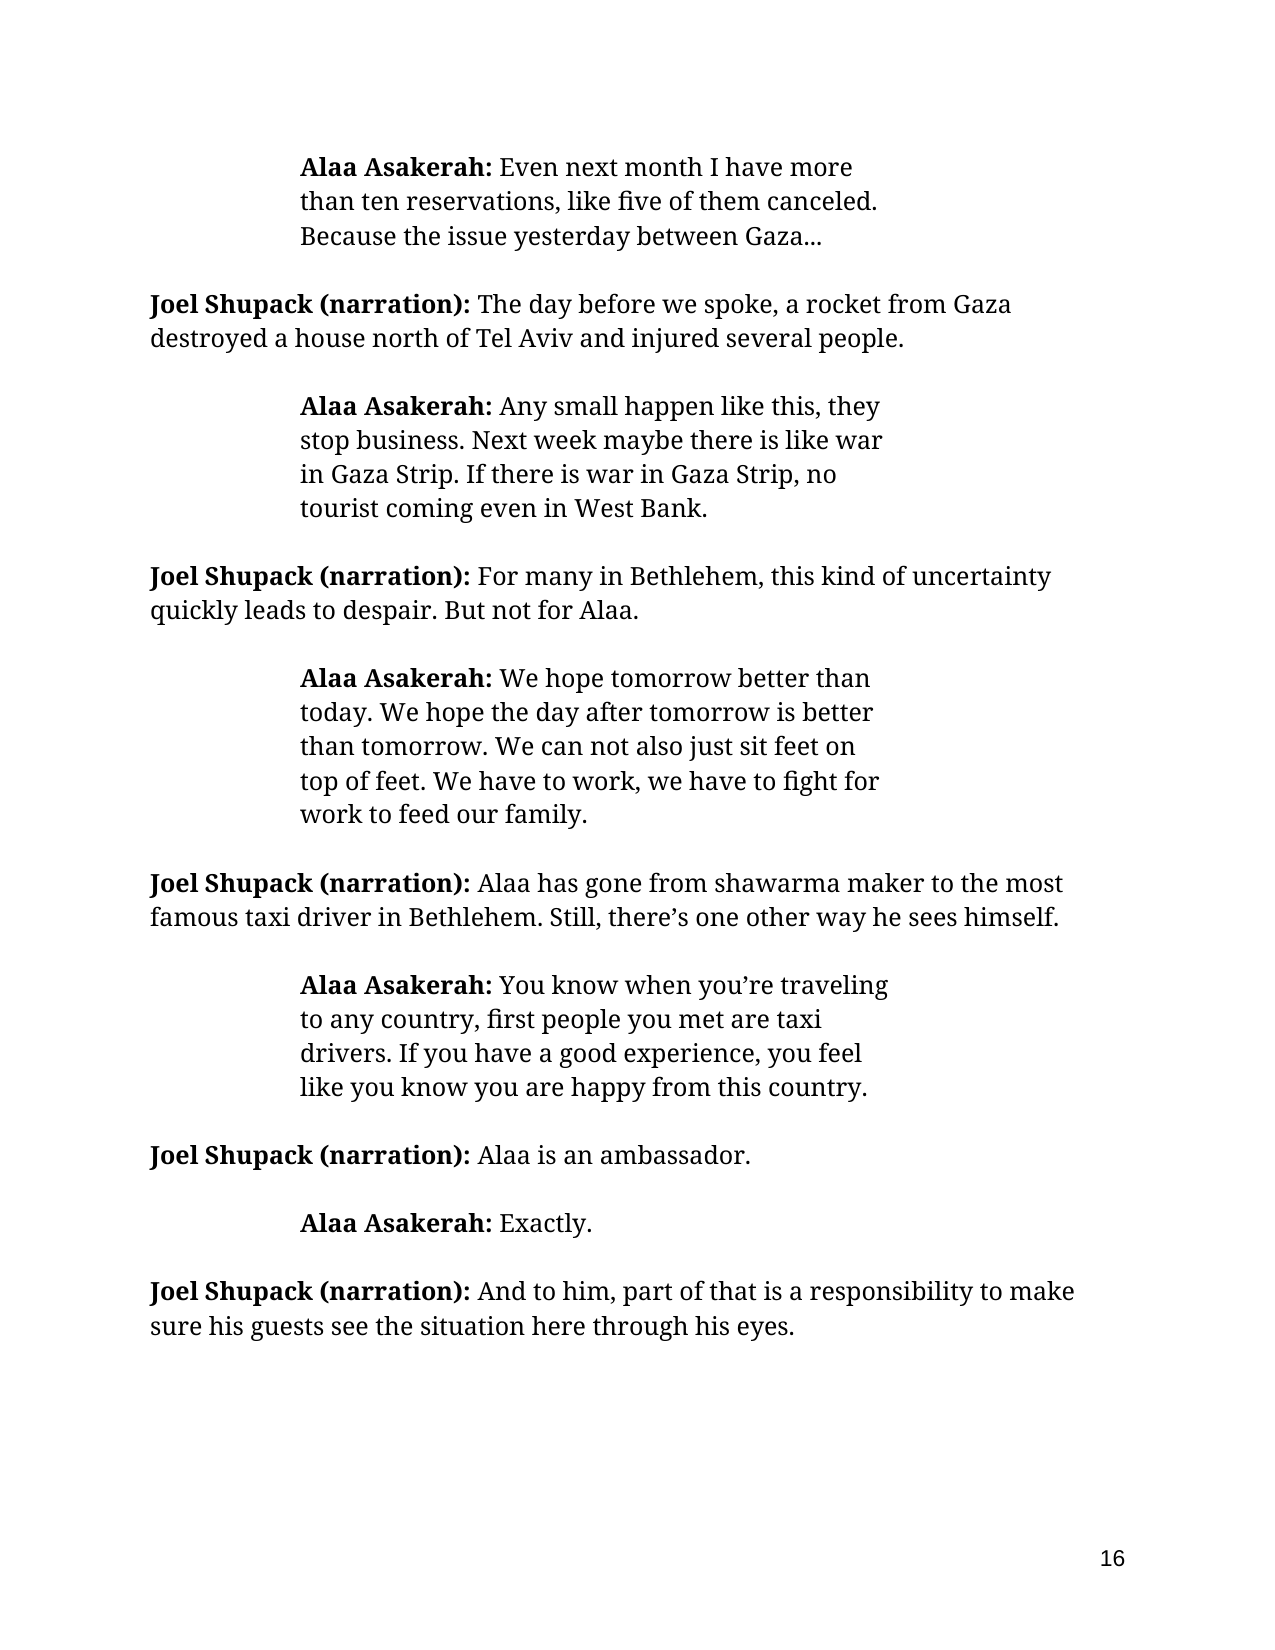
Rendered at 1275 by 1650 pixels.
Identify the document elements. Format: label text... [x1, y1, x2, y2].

text Joel Shupack (narration): For many in Bethlehem, this kind of uncertainty quickly leads to despair. But not for Alaa. [150, 559, 1125, 627]
subtitle Alaa Asakerah: Exactly. [300, 1206, 900, 1240]
text Joel Shupack (narration): Alaa is an ambassador. [150, 1138, 1125, 1172]
text Joel Shupack (narration): Alaa has gone from shawarma maker to the most famous taxi driver in Bethlehem. Still, there’s one other way he sees himself. [150, 865, 1125, 933]
subtitle Alaa Asakerah: You know when you’re traveling to any country, first people you met are taxi drivers. If you have a good experience, you feel like you know you are happy from this country. [300, 967, 900, 1104]
text Joel Shupack (narration): And to him, part of that is a responsibility to make sure his guests see the situation here through his eyes. [150, 1274, 1125, 1342]
subtitle Alaa Asakerah: Even next month I have more than ten reservations, like five of them canceled. Because the issue yesterday between Gaza... [300, 150, 900, 252]
text Joel Shupack (narration): The day before we spoke, a rocket from Gaza destroyed a house north of Tel Aviv and injured several people. [150, 286, 1125, 354]
subtitle Alaa Asakerah: We hope tomorrow better than today. We hope the day after tomorrow is better than tomorrow. We can not also just sit feet on top of feet. We have to work, we have to fight for work to feed our family. [300, 661, 900, 831]
subtitle Alaa Asakerah: Any small happen like this, they stop business. Next week maybe there is like war in Gaza Strip. If there is war in Gaza Strip, no tourist coming even in West Bank. [300, 388, 900, 525]
